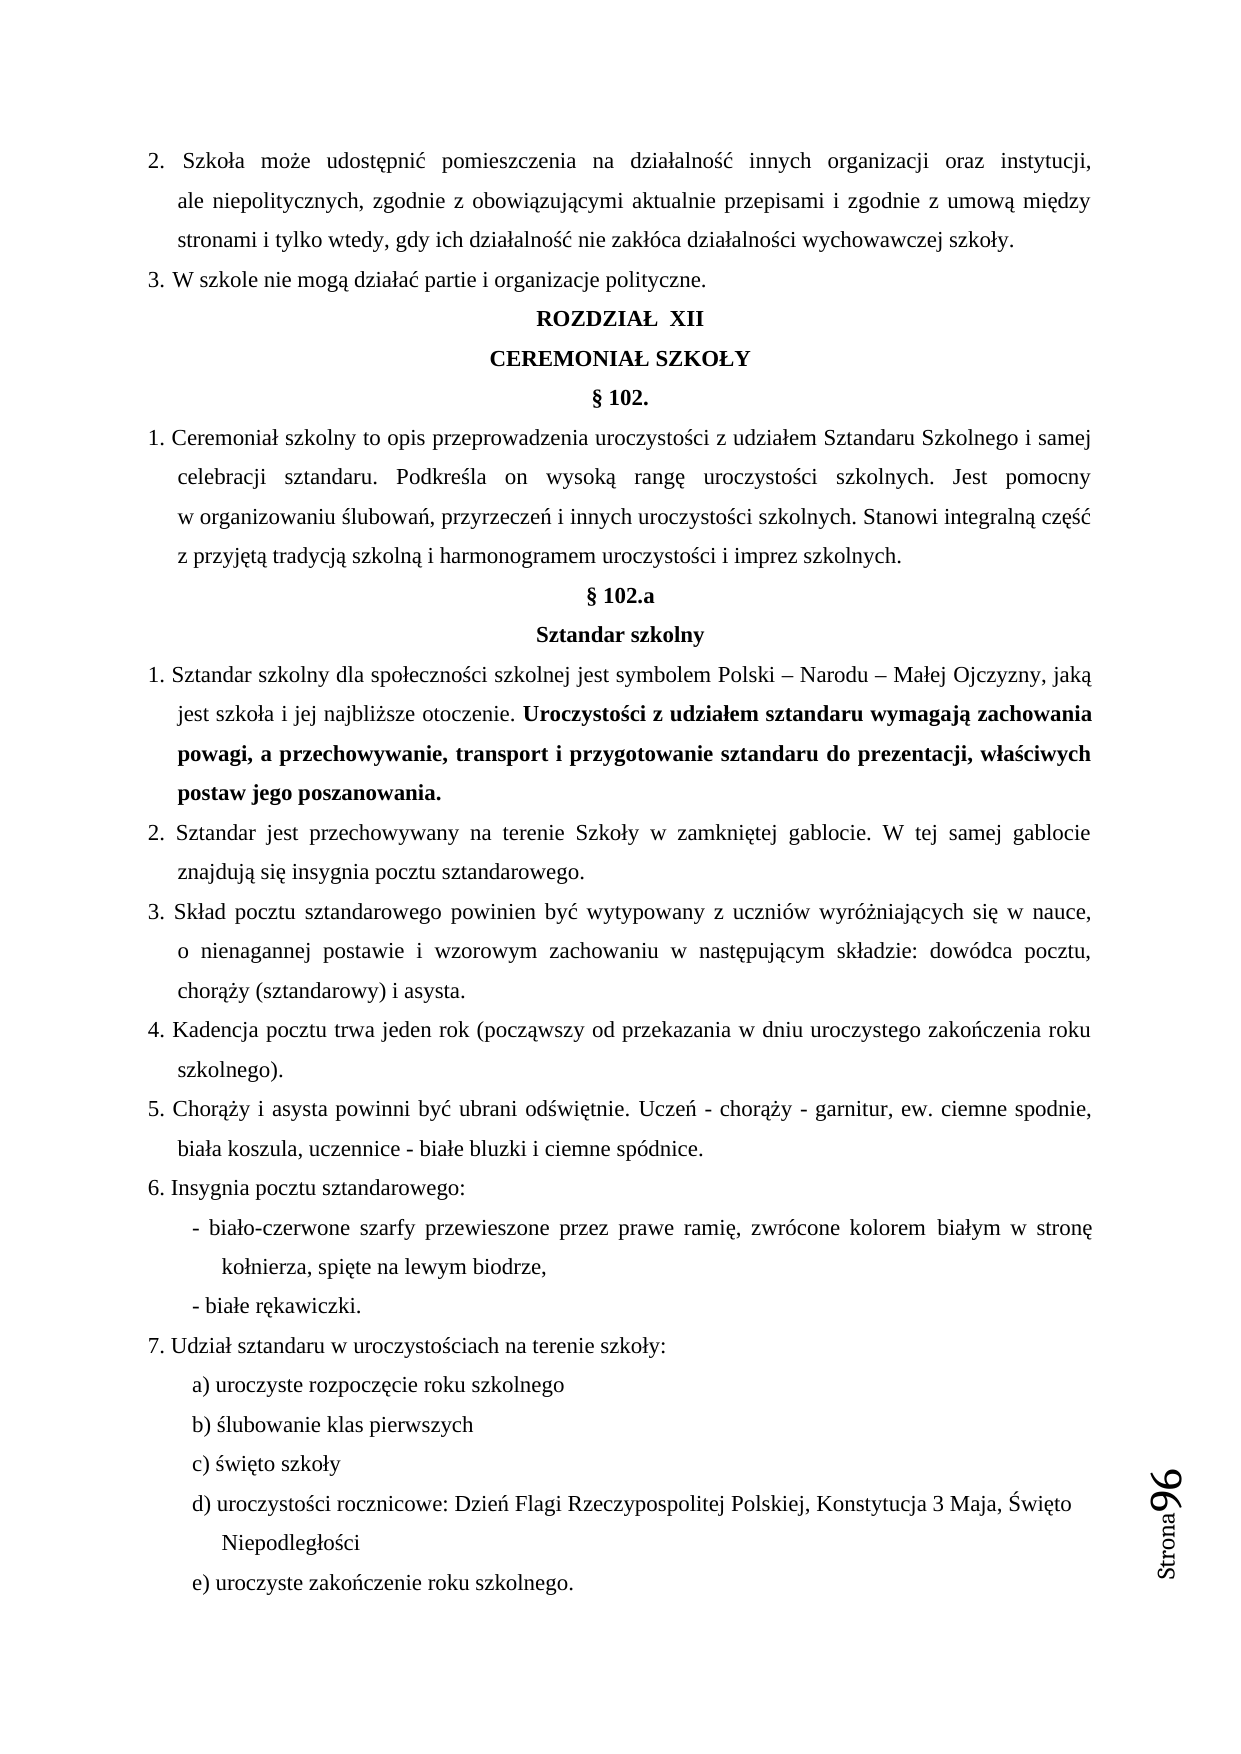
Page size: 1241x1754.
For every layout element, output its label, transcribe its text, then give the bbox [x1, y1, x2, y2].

list W szkole nie mogą działać partie i organizacje polityczne. [148, 266, 1093, 292]
text 7. Udział sztandaru w uroczystościach na terenie szkoły: [148, 1332, 1093, 1358]
text 6. Insygnia pocztu sztandarowego: [148, 1174, 1093, 1200]
text Sztandar szkolny [148, 621, 1093, 648]
text - białe rękawiczki. [192, 1292, 1093, 1319]
text c) święto szkoły [192, 1450, 1093, 1477]
text § 102. [148, 384, 1093, 411]
text a) uroczyste rozpoczęcie roku szkolnego [192, 1371, 1093, 1398]
text 3. Skład pocztu sztandarowego powinien być wytypowany z uczniów wyróżniających się w nauce, o nienagannej postawie i wzorowym zachowaniu w następującym składzie: dowódca pocztu, chorąży (sztandarowy) i asysta. [148, 898, 1093, 1003]
text b) ślubowanie klas pierwszych [192, 1411, 1093, 1437]
text 1. Sztandar szkolny dla społeczności szkolnej jest symbolem Polski – Narodu – Małej Ojczyzny, jaką jest szkoła i jej najbliższe otoczenie. Uroczystości z udziałem sztandaru wymagają zachowania powagi, a przechowywanie, transport i przygotowanie sztandaru do prezentacji, właściwych postaw jego poszanowania. [148, 661, 1093, 806]
text § 102.a [148, 582, 1093, 608]
text - biało-czerwone szarfy przewieszone przez prawe ramię, zwrócone kolorem białym w stronę kołnierza, spięte na lewym biodrze, [192, 1213, 1093, 1279]
text e) uroczyste zakończenie roku szkolnego. [192, 1569, 1093, 1595]
text 4. Kadencja pocztu trwa jeden rok (począwszy od przekazania w dniu uroczystego zakończenia roku szkolnego). [148, 1016, 1093, 1082]
text 5. Chorąży i asysta powinni być ubrani odświętnie. Uczeń - chorąży - garnitur, ew. ciemne spodnie, biała koszula, uczennice - białe bluzki i ciemne spódnice. [148, 1095, 1093, 1161]
text 2. Sztandar jest przechowywany na terenie Szkoły w zamkniętej gablocie. W tej samej gablocie znajdują się insygnia pocztu sztandarowego. [148, 819, 1093, 884]
text ROZDZIAŁ XII [148, 306, 1093, 332]
text CEREMONIAŁ SZKOŁY [148, 345, 1093, 371]
text 1. Ceremoniał szkolny to opis przeprowadzenia uroczystości z udziałem Sztandaru Szkolnego i samej celebracji sztandaru. Podkreśla on wysoką rangę uroczystości szkolnych. Jest pomocny w organizowaniu ślubowań, przyrzeczeń i innych uroczystości szkolnych. Stanowi integralną część z przyjętą tradycją szkolną i harmonogramem uroczystości i imprez szkolnych. [148, 424, 1093, 569]
list Szkoła może udostępnić pomieszczenia na działalność innych organizacji oraz instytucji, ale niepolitycznych, zgodnie z obowiązującymi aktualnie przepisami i zgodnie z umową między stronami i tylko wtedy, gdy ich działalność nie zakłóca działalności wychowawczej szkoły. [148, 148, 1093, 253]
text d) uroczystości rocznicowe: Dzień Flagi Rzeczypospolitej Polskiej, Konstytucja 3 Maja, Święto Niepodległości [192, 1490, 1093, 1556]
